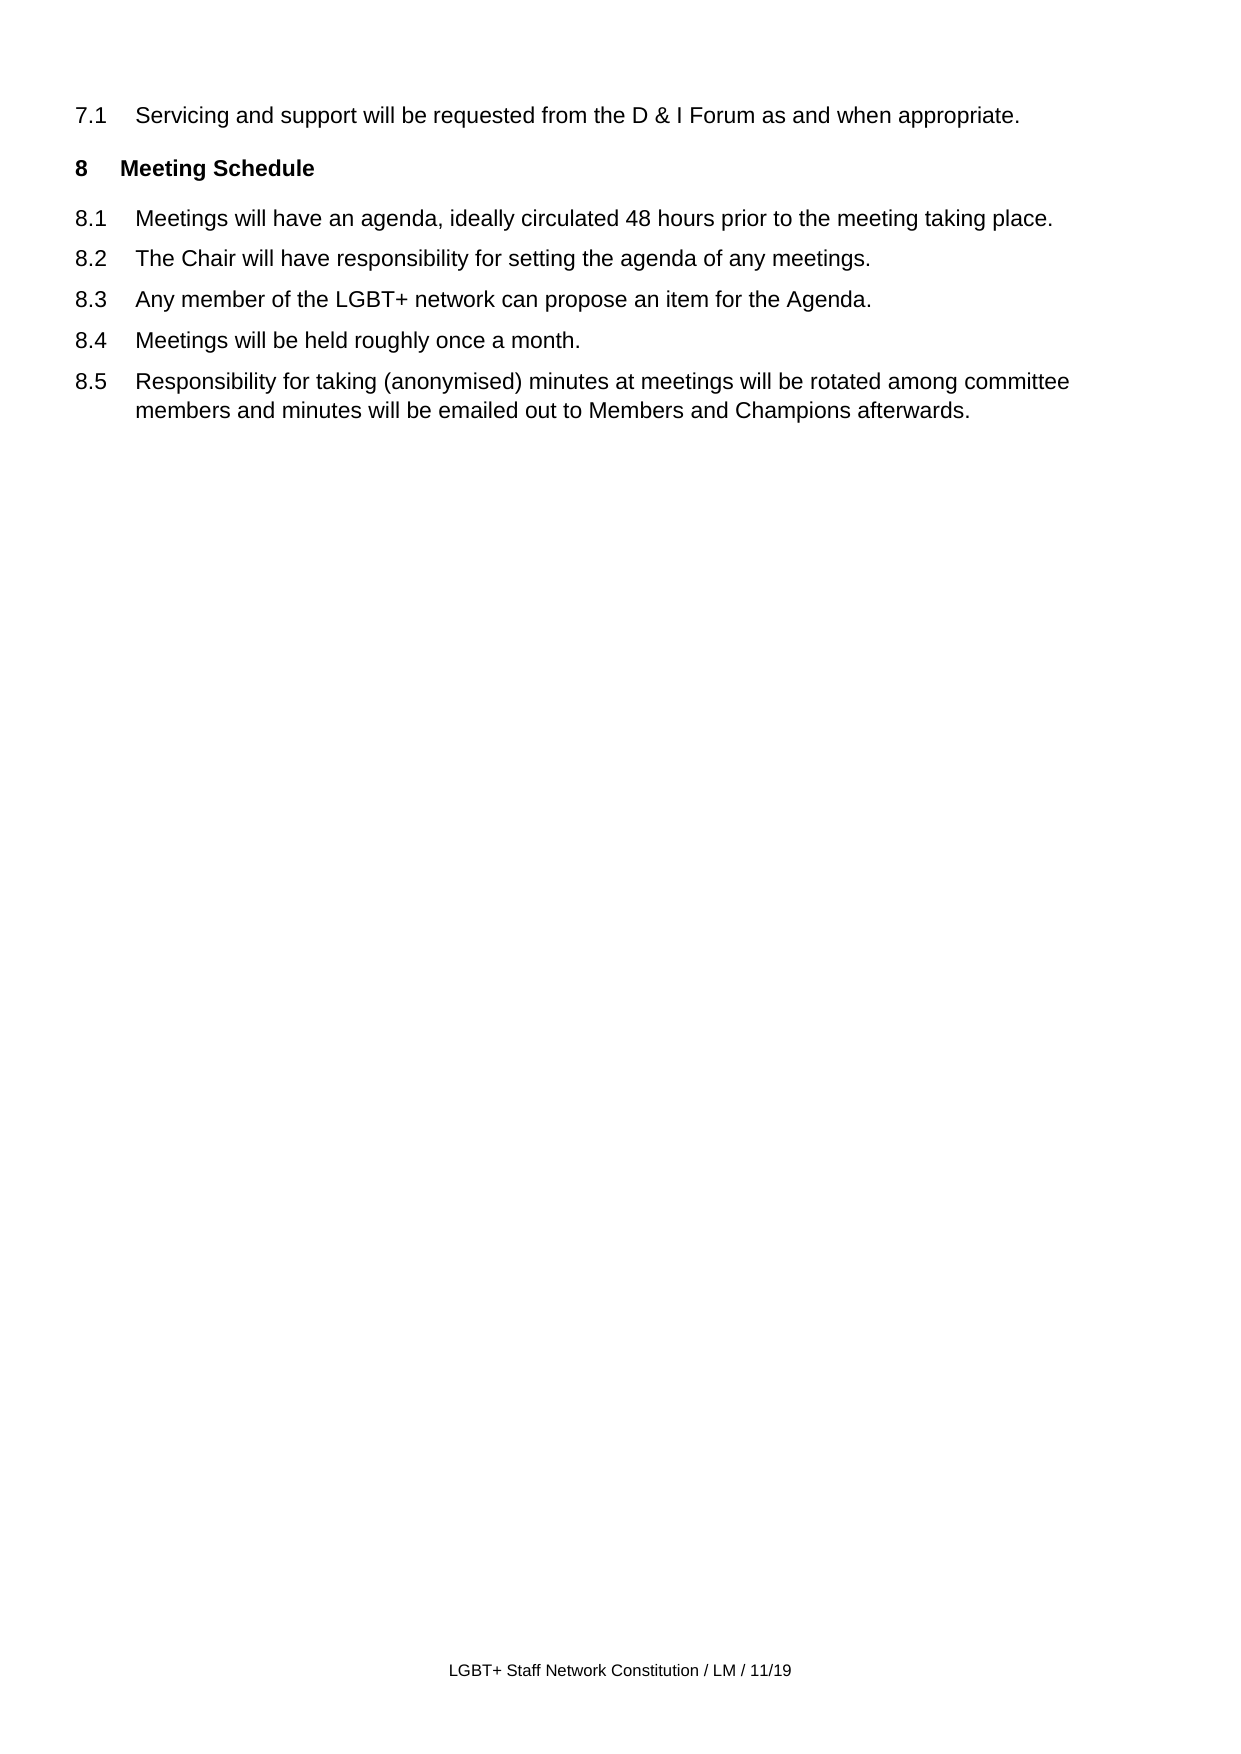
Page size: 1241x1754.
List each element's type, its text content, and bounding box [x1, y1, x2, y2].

subtitle Any member of the LGBT+ network can propose an item for the Agenda. [75, 286, 1165, 313]
subtitle Meetings will be held roughly once a month. [75, 327, 1165, 354]
subtitle Responsibility for taking (anonymised) minutes at meetings will be rotated among committee members and minutes will be emailed out to Members and Champions afterwards. [75, 368, 1165, 423]
subtitle Servicing and support will be requested from the D & I Forum as and when appropriate. [75, 102, 1165, 128]
subtitle The Chair will have responsibility for setting the agenda of any meetings. [75, 245, 1165, 272]
subtitle Meeting Schedule [75, 155, 1165, 182]
subtitle Meetings will have an agenda, ideally circulated 48 hours prior to the meeting taking place. [75, 204, 1165, 231]
